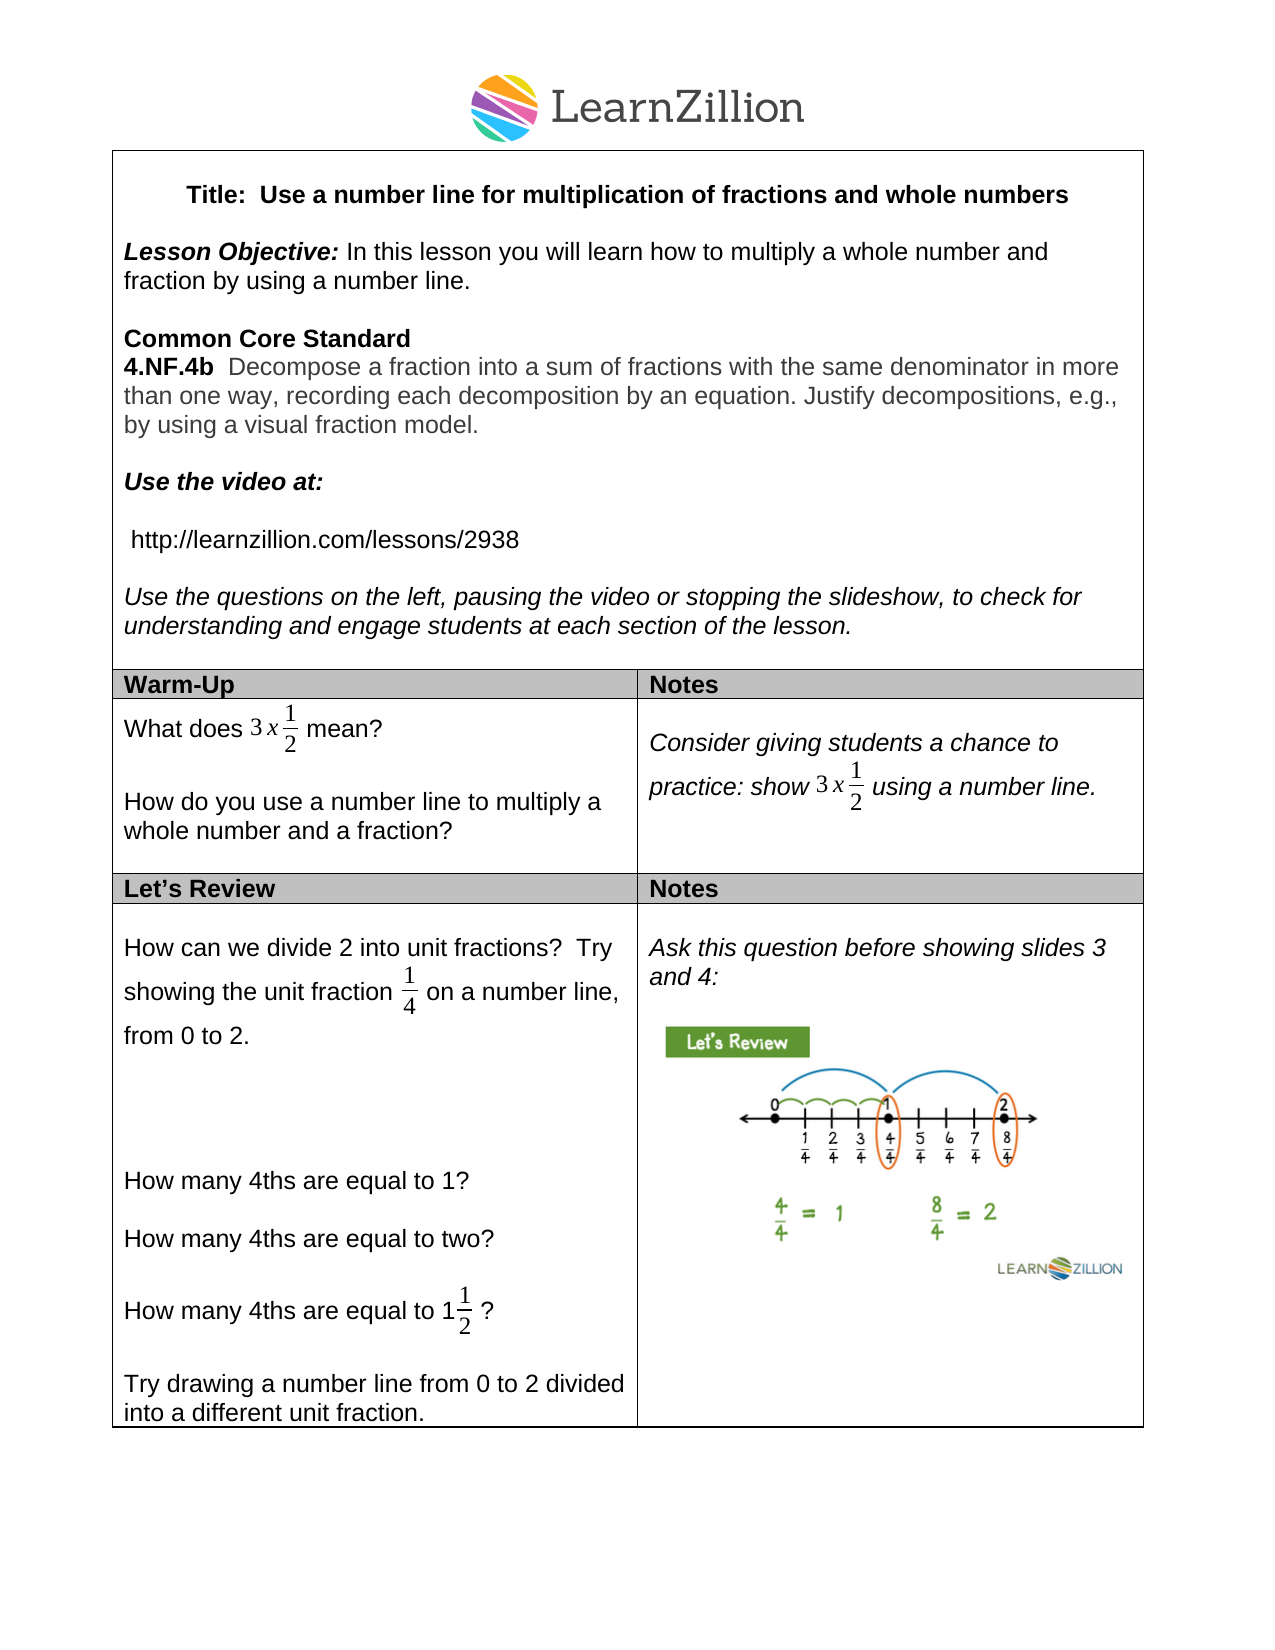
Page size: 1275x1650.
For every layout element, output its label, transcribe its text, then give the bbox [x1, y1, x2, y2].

table_cell What does mean? How do you use a number line to multiply a whole number and a fraction? [113, 699, 637, 873]
table_cell Notes [638, 670, 1143, 698]
table_cell Warm-Up [113, 670, 637, 698]
table_cell Ask this question before showing slides 3 and 4: [638, 904, 1143, 1426]
picture [657, 1019, 1124, 1282]
table_cell Let’s Review [113, 874, 637, 903]
table_header Title: Use a number line for multiplication of fractions and whole numbers Lesson Objective: In this lesson you will learn how to multiply a whole number and fraction by using a number line. Common Core Standard 4.NF.4b Decompose a fraction into a sum of fractions with the same denominator in more than one way, recording each decomposition by an equation. Justify decompositions, e.g., by using a visual fraction model. Use the video at: http://learnzillion.com/lessons/2938 Use the questions on the left, pausing the video or stopping the slideshow, to check for understanding and engage students at each section of the lesson. [113, 151, 1143, 668]
table_cell Notes [638, 874, 1143, 903]
table_cell Consider giving students a chance to practice: show using a number line. [638, 699, 1143, 873]
picture [471, 75, 804, 142]
